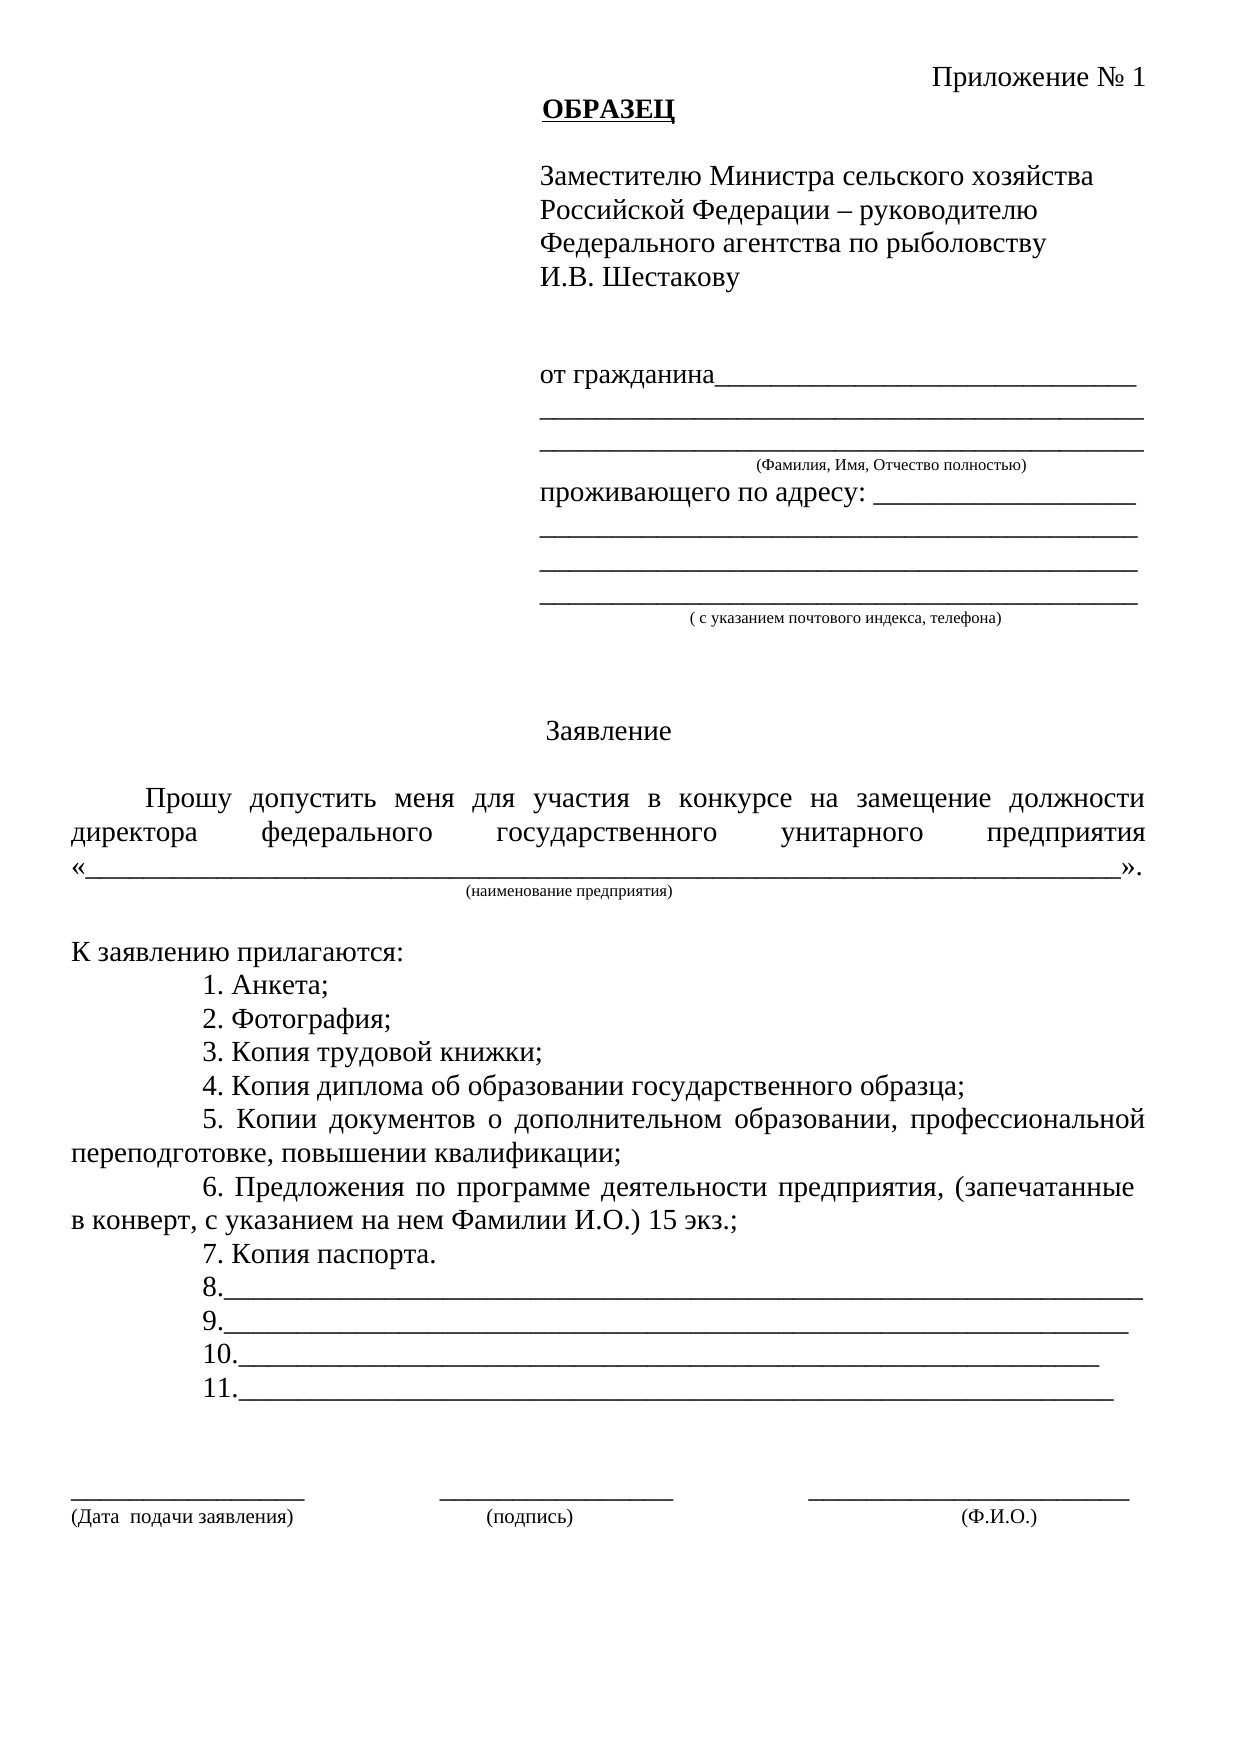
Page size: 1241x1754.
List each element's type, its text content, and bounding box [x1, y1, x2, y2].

text Прошу допустить меня для участия в конкурсе на замещение должности директора федерального государственного унитарного предприятия «_______________________________________________________________________». [71, 781, 1146, 881]
text Российской Федерации – руководителю Федерального агентства по рыболовству [539, 192, 1146, 259]
text 8._______________________________________________________________ [71, 1269, 1146, 1303]
text ___________________________________________ [71, 390, 1146, 422]
text Заместителю Министра сельского хозяйства [71, 158, 1146, 192]
text (Дата подачи заявления) (подпись) (Ф.И.О.) [71, 1504, 1146, 1528]
text ( с указанием почтового индекса, телефона) [71, 608, 1146, 627]
text _________________________________________ [71, 574, 1146, 608]
text 9.______________________________________________________________ [71, 1303, 1146, 1336]
text 2. Фотография; [71, 1001, 1146, 1034]
text 10.___________________________________________________________ [71, 1336, 1146, 1370]
text ________________ ________________ ______________________ [71, 1471, 1146, 1504]
text _________________________________________ [71, 541, 1146, 574]
text 7. Копия паспорта. [71, 1236, 1146, 1269]
text ___________________________________________ [71, 422, 1146, 455]
text 5. Копии документов о дополнительном образовании, профессиональной переподготовке, повышении квалификации; [71, 1102, 1146, 1169]
text (наименование предприятия) [71, 881, 1146, 900]
text 4. Копия диплома об образовании государственного образца; [71, 1068, 1146, 1102]
text 3. Копия трудовой книжки; [71, 1034, 1146, 1068]
text 11.____________________________________________________________ [71, 1370, 1146, 1403]
text И.В. Шестакову [71, 259, 1146, 293]
text 1. Анкета; [71, 967, 1146, 1001]
text Заявление [71, 713, 1146, 747]
text К заявлению прилагаются: [71, 934, 1146, 967]
text ОБРАЗЕЦ [71, 93, 1146, 125]
text Приложение № 1 [71, 59, 1146, 93]
text 6. Предложения по программе деятельности предприятия, (запечатанные в конверт, с указанием на нем Фамилии И.О.) 15 экз.; [71, 1169, 1146, 1236]
text (Фамилия, Имя, Отчество полностью) [71, 455, 1146, 474]
text _________________________________________ [71, 507, 1146, 541]
text проживающего по адресу: __________________ [71, 474, 1149, 507]
text от гражданина______________________________ [71, 357, 1146, 390]
